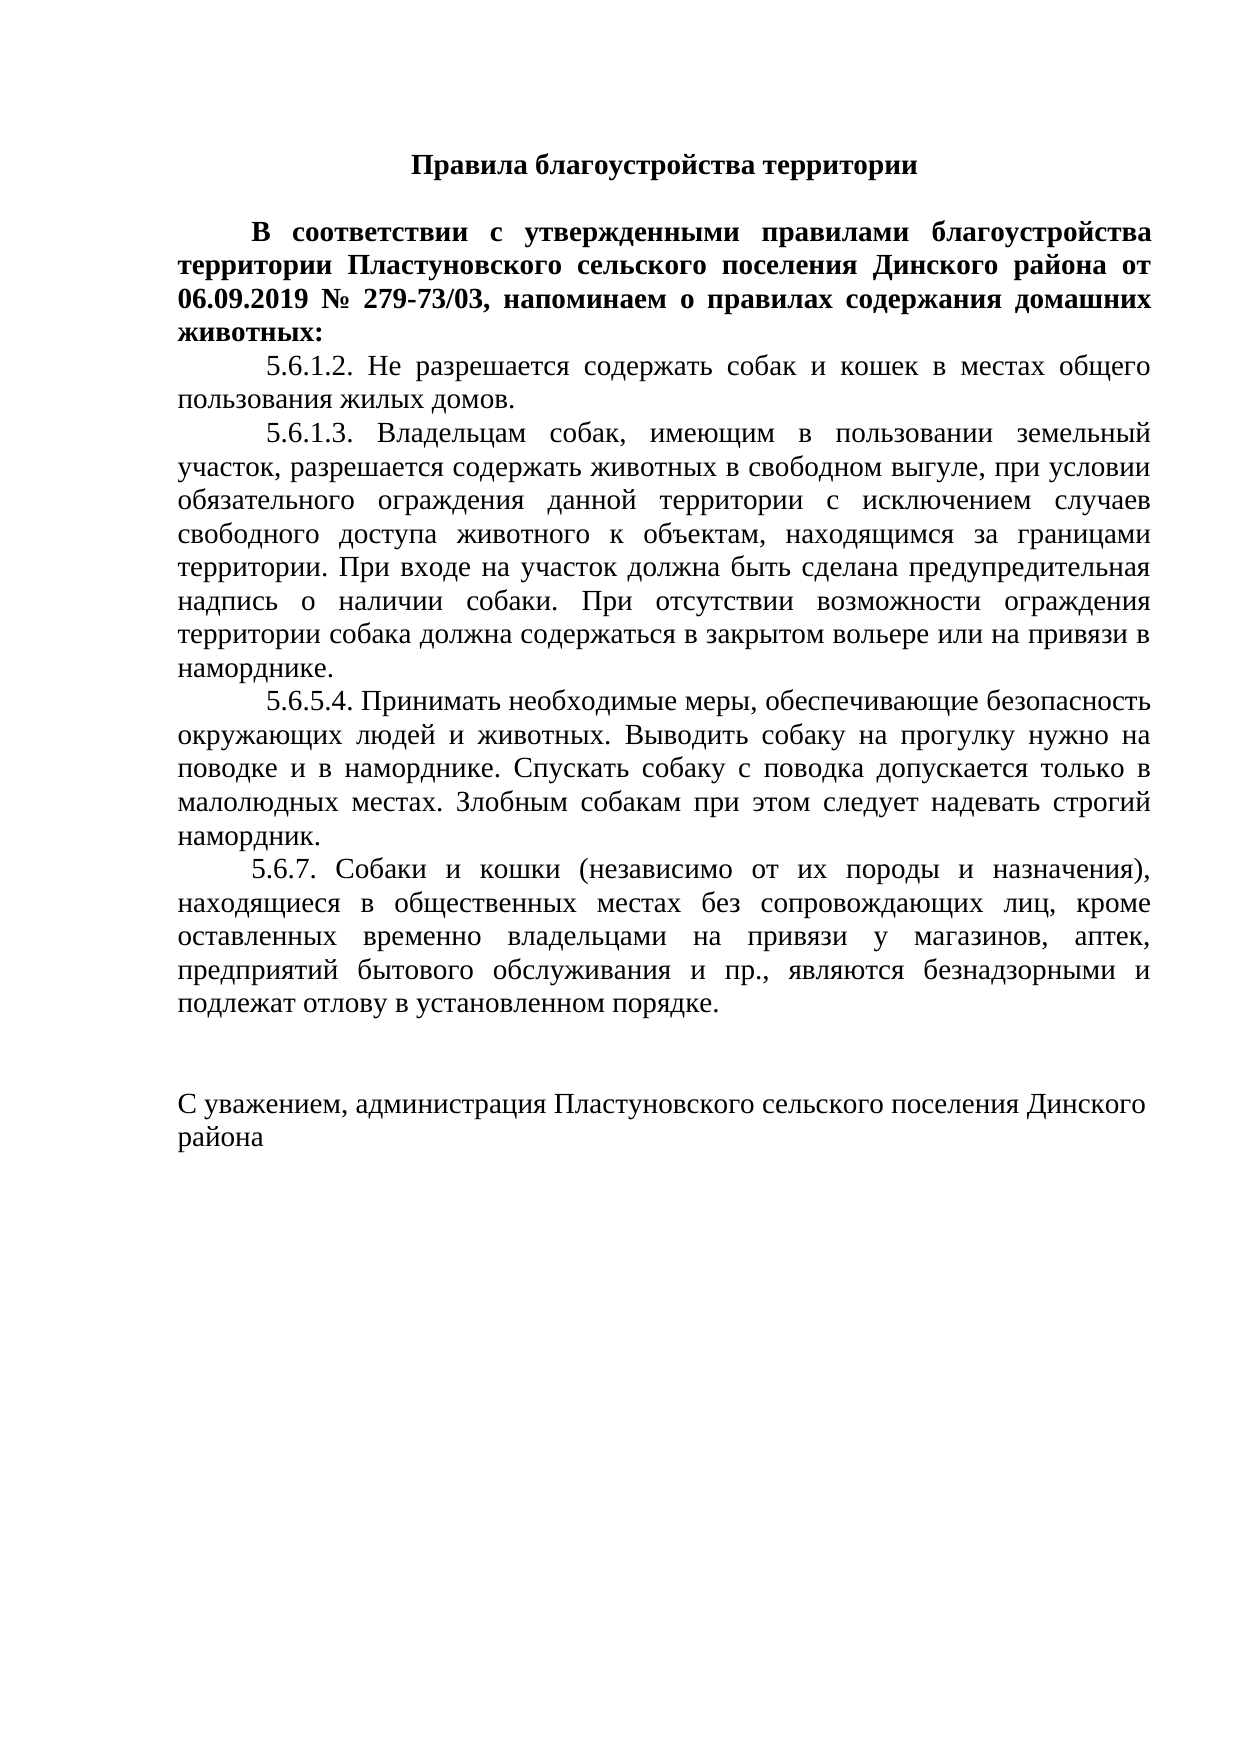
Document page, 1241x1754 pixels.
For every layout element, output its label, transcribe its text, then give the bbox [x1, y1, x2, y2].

text 5.6.1.2. Не разрешается содержать собак и кошек в местах общего пользования жилых домов. [177, 348, 1152, 415]
text С уважением, администрация Пластуновского сельского поселения Динского района [177, 1086, 1152, 1153]
text 5.6.7. Собаки и кошки (независимо от их породы и назначения), находящиеся в общественных местах без сопровождающих лиц, кроме оставленных временно владельцами на привязи у магазинов, аптек, предприятий бытового обслуживания и пр., являются безнадзорными и подлежат отлову в установленном порядке. [177, 851, 1152, 1019]
text 5.6.5.4. Принимать необходимые меры, обеспечивающие безопасность окружающих людей и животных. Выводить собаку на прогулку нужно на поводке и в наморднике. Спускать собаку с поводка допускается только в малолюдных местах. Злобным собакам при этом следует надевать строгий намордник. [177, 683, 1152, 851]
text В соответствии с утвержденными правилами благоустройства территории Пластуновского сельского поселения Динского района от 06.09.2019 № 279-73/03, напоминаем о правилах содержания домашних животных: [177, 214, 1152, 348]
text 5.6.1.3. Владельцам собак, имеющим в пользовании земельный участок, разрешается содержать животных в свободном выгуле, при условии обязательного ограждения данной территории с исключением случаев свободного доступа животного к объектам, находящимся за границами территории. При входе на участок должна быть сделана предупредительная надпись о наличии собаки. При отсутствии возможности ограждения территории собака должна содержаться в закрытом вольере или на привязи в наморднике. [177, 415, 1152, 683]
text Правила благоустройства территории [177, 147, 1152, 180]
